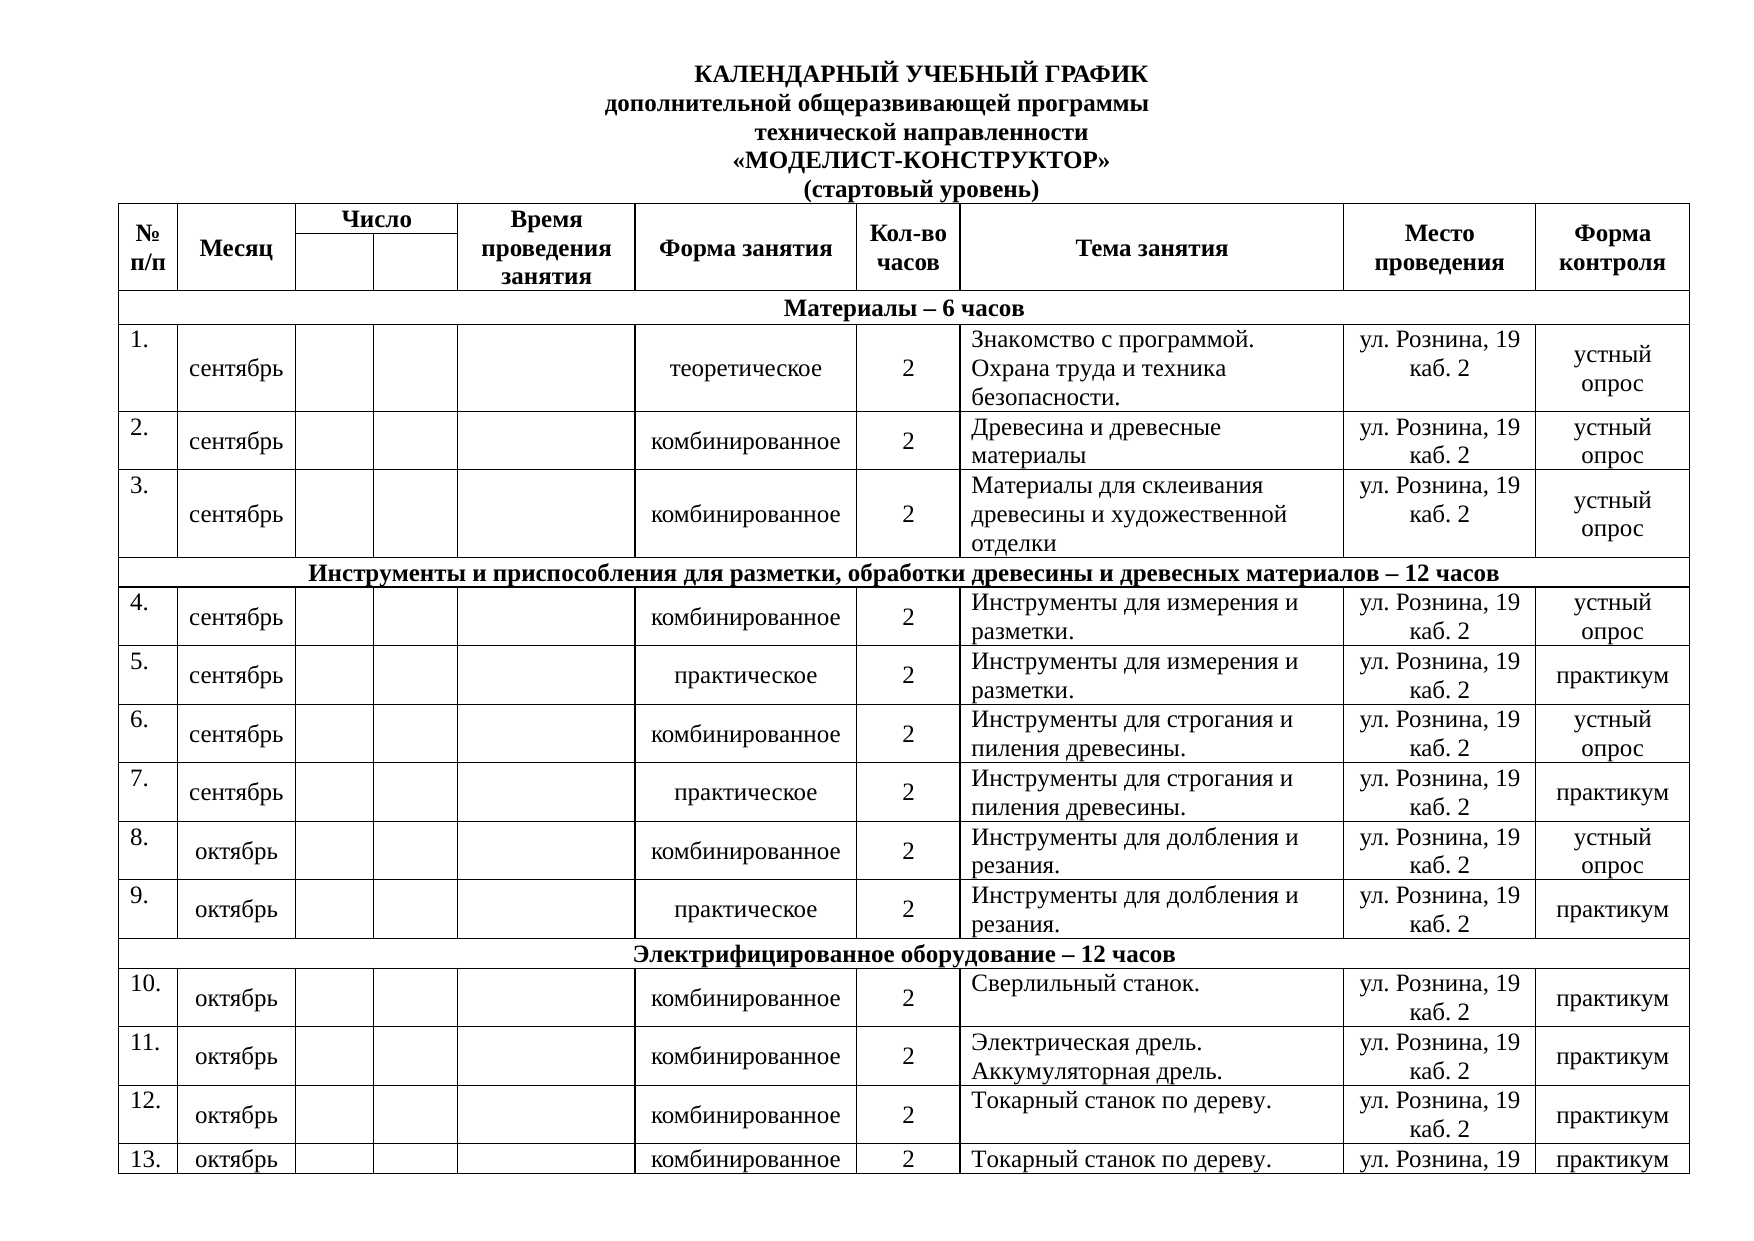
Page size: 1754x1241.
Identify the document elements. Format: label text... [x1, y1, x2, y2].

table_cell сентябрь [178, 412, 295, 469]
table_cell 2 [857, 822, 959, 879]
table_cell [458, 470, 634, 557]
table_cell практикум [1536, 969, 1689, 1026]
table_cell сентябрь [178, 325, 295, 411]
table_cell [119, 969, 177, 1026]
table_cell ул. Рознина, 19 каб. 2 [1344, 822, 1535, 879]
table_cell [458, 1086, 634, 1143]
table_cell [374, 325, 457, 411]
table_cell ул. Рознина, 19 каб. 2 [1344, 588, 1535, 645]
table_cell комбинированное [636, 1027, 856, 1084]
table_cell [458, 880, 634, 938]
table_cell [374, 822, 457, 879]
table_cell [119, 763, 177, 821]
table_cell [296, 325, 373, 411]
table_cell [296, 763, 373, 821]
table_cell 2 [857, 969, 959, 1026]
table_cell ул. Рознина, 19 каб. 2 [1344, 763, 1535, 821]
table_header Время проведения занятия [458, 204, 634, 290]
table_cell комбинированное [636, 588, 856, 645]
table_header Месяц [178, 204, 295, 290]
table_header Число [296, 204, 457, 233]
table_cell практическое [636, 880, 856, 938]
table_cell Электрическая дрель. Аккумуляторная дрель. [961, 1027, 1343, 1084]
table_cell устный опрос [1536, 325, 1689, 411]
table_cell октябрь [178, 969, 295, 1026]
table_cell [119, 880, 177, 938]
table_cell октябрь [178, 822, 295, 879]
table_cell [374, 763, 457, 821]
table_cell 2 [857, 412, 959, 469]
table_cell [458, 969, 634, 1026]
table_cell ул. Рознина, 19 каб. 2 [1344, 325, 1535, 411]
table_cell [458, 588, 634, 645]
table_cell сентябрь [178, 588, 295, 645]
table_cell устный опрос [1536, 822, 1689, 879]
table_cell октябрь [178, 1144, 295, 1173]
table_cell [296, 880, 373, 938]
table_cell [296, 412, 373, 469]
table_cell 2 [857, 1086, 959, 1143]
table_cell устный опрос [1536, 412, 1689, 469]
table_cell [374, 705, 457, 762]
table_cell [296, 646, 373, 703]
table_cell [119, 646, 177, 703]
table_cell ул. Рознина, 19 каб. 2 [1344, 470, 1535, 557]
table_header Место проведения [1344, 204, 1535, 290]
table_cell [119, 588, 177, 645]
table_cell [374, 1027, 457, 1084]
table_cell практическое [636, 763, 856, 821]
table_cell Инструменты для строгания и пиления древесины. [961, 763, 1343, 821]
table_cell 2 [857, 646, 959, 703]
table_cell [374, 1144, 457, 1173]
table_cell 2 [857, 705, 959, 762]
table_cell [374, 470, 457, 557]
table_cell сентябрь [178, 470, 295, 557]
table_cell 2 [857, 470, 959, 557]
table_cell ул. Рознина, 19 каб. 2 [1344, 1027, 1535, 1084]
table_cell [119, 1027, 177, 1084]
table_cell 2 [857, 1144, 959, 1173]
table_cell [458, 325, 634, 411]
table_cell [119, 325, 177, 411]
table_header Тема занятия [961, 204, 1343, 290]
table_cell комбинированное [636, 412, 856, 469]
table_cell Инструменты для строгания и пиления древесины. [961, 705, 1343, 762]
table_cell [119, 470, 177, 557]
table_cell [458, 1144, 634, 1173]
table_cell практикум [1536, 880, 1689, 938]
table_cell Инструменты для долбления и резания. [961, 880, 1343, 938]
table_cell устный опрос [1536, 705, 1689, 762]
table_cell ул. Рознина, 19 каб. 2 [1344, 880, 1535, 938]
table_cell [296, 234, 373, 290]
table_cell Токарный станок по дереву. [961, 1144, 1343, 1173]
table_cell практическое [636, 646, 856, 703]
table_cell [458, 763, 634, 821]
table_header № п/п [119, 204, 177, 290]
table_cell Инструменты для измерения и разметки. [961, 646, 1343, 703]
table_cell практикум [1536, 1086, 1689, 1143]
text дополнительной общеразвивающей программы [118, 88, 1636, 117]
text КАЛЕНДАРНЫЙ УЧЕБНЫЙ ГРАФИК [118, 59, 1636, 88]
text технической направленности [118, 117, 1636, 145]
table_cell Электрифицированное оборудование – 12 часов [119, 939, 1689, 967]
table_cell [458, 1027, 634, 1084]
table_cell устный опрос [1536, 470, 1689, 557]
table_cell [374, 880, 457, 938]
table_cell Древесина и древесные материалы [961, 412, 1343, 469]
table_cell [374, 588, 457, 645]
table_cell [374, 234, 457, 290]
table_cell Материалы – 6 часов [119, 291, 1689, 323]
table_cell ул. Рознина, 19 каб. 2 [1344, 646, 1535, 703]
table_cell ул. Рознина, 19 каб. 2 [1344, 705, 1535, 762]
table_cell практикум [1536, 1144, 1689, 1173]
table_cell [296, 969, 373, 1026]
table_cell [458, 705, 634, 762]
table_cell октябрь [178, 1086, 295, 1143]
table_cell ул. Рознина, 19 каб. 2 [1344, 969, 1535, 1026]
text (стартовый уровень) [118, 174, 1636, 203]
table_cell 2 [857, 1027, 959, 1084]
table_cell [296, 588, 373, 645]
table_cell Токарный станок по дереву. [961, 1086, 1343, 1143]
table_cell ул. Рознина, 19 каб. 2 [1344, 412, 1535, 469]
table_cell комбинированное [636, 705, 856, 762]
table_cell Инструменты для долбления и резания. [961, 822, 1343, 879]
table_cell 2 [857, 325, 959, 411]
table_cell [458, 412, 634, 469]
table_cell Сверлильный станок. [961, 969, 1343, 1026]
table_cell Материалы для склеивания древесины и художественной отделки [961, 470, 1343, 557]
table_cell [296, 705, 373, 762]
table_cell Инструменты и приспособления для разметки, обработки древесины и древесных материалов – 12 часов [119, 558, 1689, 586]
table_cell [374, 969, 457, 1026]
table_cell практикум [1536, 646, 1689, 703]
table_cell [119, 822, 177, 879]
table_cell комбинированное [636, 969, 856, 1026]
table_cell октябрь [178, 880, 295, 938]
table_cell [296, 1086, 373, 1143]
table_cell [458, 822, 634, 879]
table_cell [296, 470, 373, 557]
table_cell [296, 1144, 373, 1173]
table_cell практикум [1536, 1027, 1689, 1084]
table_cell комбинированное [636, 470, 856, 557]
table_cell [119, 1086, 177, 1143]
text «моделист-конструктор» [118, 145, 1636, 174]
table_cell 2 [857, 588, 959, 645]
table_cell октябрь [178, 1027, 295, 1084]
table_header Форма занятия [636, 204, 856, 290]
table_cell сентябрь [178, 646, 295, 703]
table_cell [374, 412, 457, 469]
table_header Кол-во часов [857, 204, 959, 290]
table_cell [296, 1027, 373, 1084]
table_cell Знакомство с программой. Охрана труда и техника безопасности. [961, 325, 1343, 411]
table_cell ул. Рознина, 19 каб. 2 [1344, 1086, 1535, 1143]
table_cell практикум [1536, 763, 1689, 821]
table_cell [374, 1086, 457, 1143]
table_cell комбинированное [636, 1144, 856, 1173]
table_cell ул. Рознина, 19 каб. 2 [1344, 1144, 1535, 1173]
table_cell устный опрос [1536, 588, 1689, 645]
table_cell [374, 646, 457, 703]
table_cell [119, 412, 177, 469]
table_cell [296, 822, 373, 879]
table_cell комбинированное [636, 1086, 856, 1143]
table_cell 2 [857, 880, 959, 938]
table_cell сентябрь [178, 763, 295, 821]
table_cell комбинированное [636, 822, 856, 879]
table_cell [119, 705, 177, 762]
table_cell теоретическое [636, 325, 856, 411]
table_cell сентябрь [178, 705, 295, 762]
table_cell [119, 1144, 177, 1173]
table_cell Инструменты для измерения и разметки. [961, 588, 1343, 645]
table_header Форма контроля [1536, 204, 1689, 290]
table_cell [458, 646, 634, 703]
table_cell 2 [857, 763, 959, 821]
